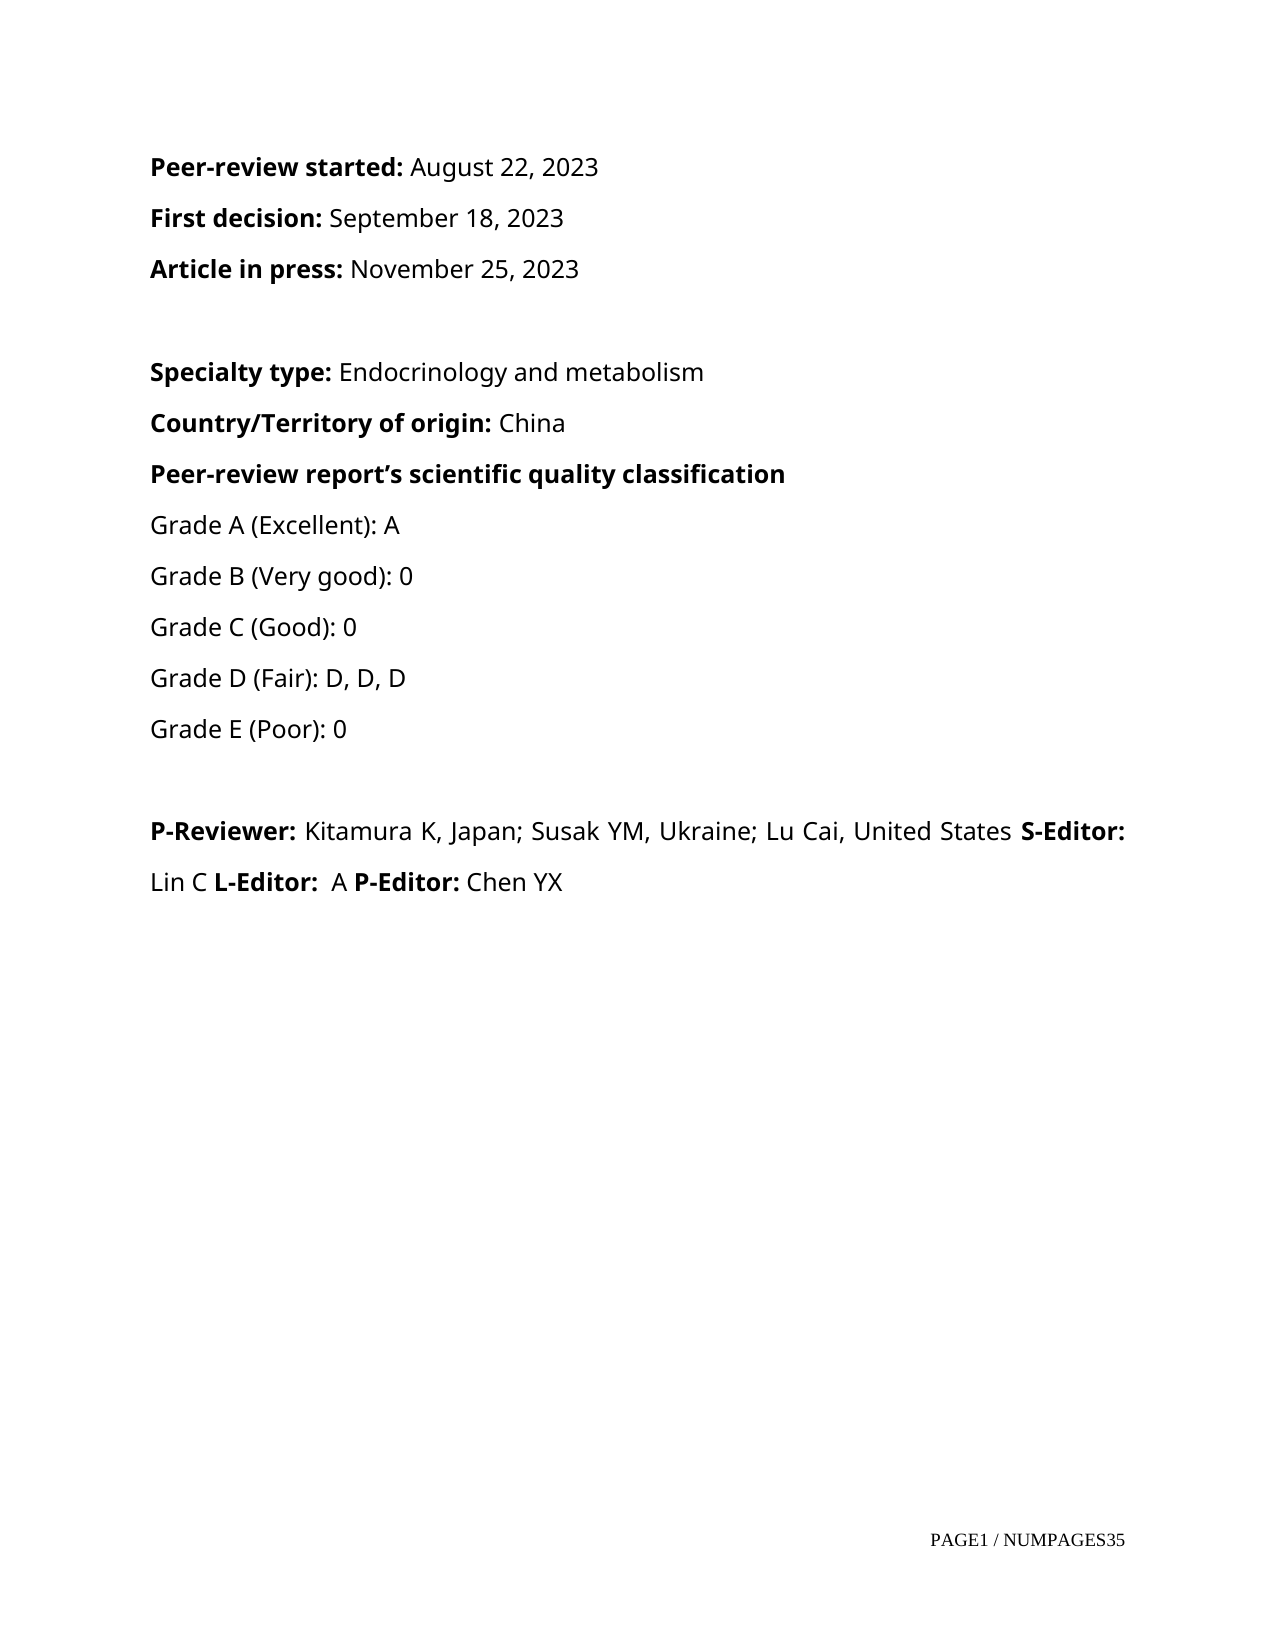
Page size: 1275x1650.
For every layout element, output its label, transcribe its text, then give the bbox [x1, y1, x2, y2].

text First decision: September 18, 2023 [150, 201, 1125, 235]
text Grade A (Excellent): A [150, 507, 1125, 541]
text Peer-review started: August 22, 2023 [150, 150, 1125, 184]
text Grade D (Fair): D, D, D [150, 660, 1125, 694]
text Peer-review report’s scientific quality classification [150, 456, 1125, 490]
text Article in press: November 25, 2023 [150, 252, 1125, 286]
text P-Reviewer: Kitamura K, Japan; Susak YM, Ukraine; Lu Cai, United States S-Editor: Lin C L-Editor: A P-Editor: Chen YX [150, 813, 1125, 899]
text Grade C (Good): 0 [150, 609, 1125, 643]
text Grade E (Poor): 0 [150, 711, 1125, 746]
text Country/Territory of origin: China [150, 405, 1125, 439]
text Grade B (Very good): 0 [150, 558, 1125, 592]
text Specialty type: Endocrinology and metabolism [150, 354, 1125, 388]
